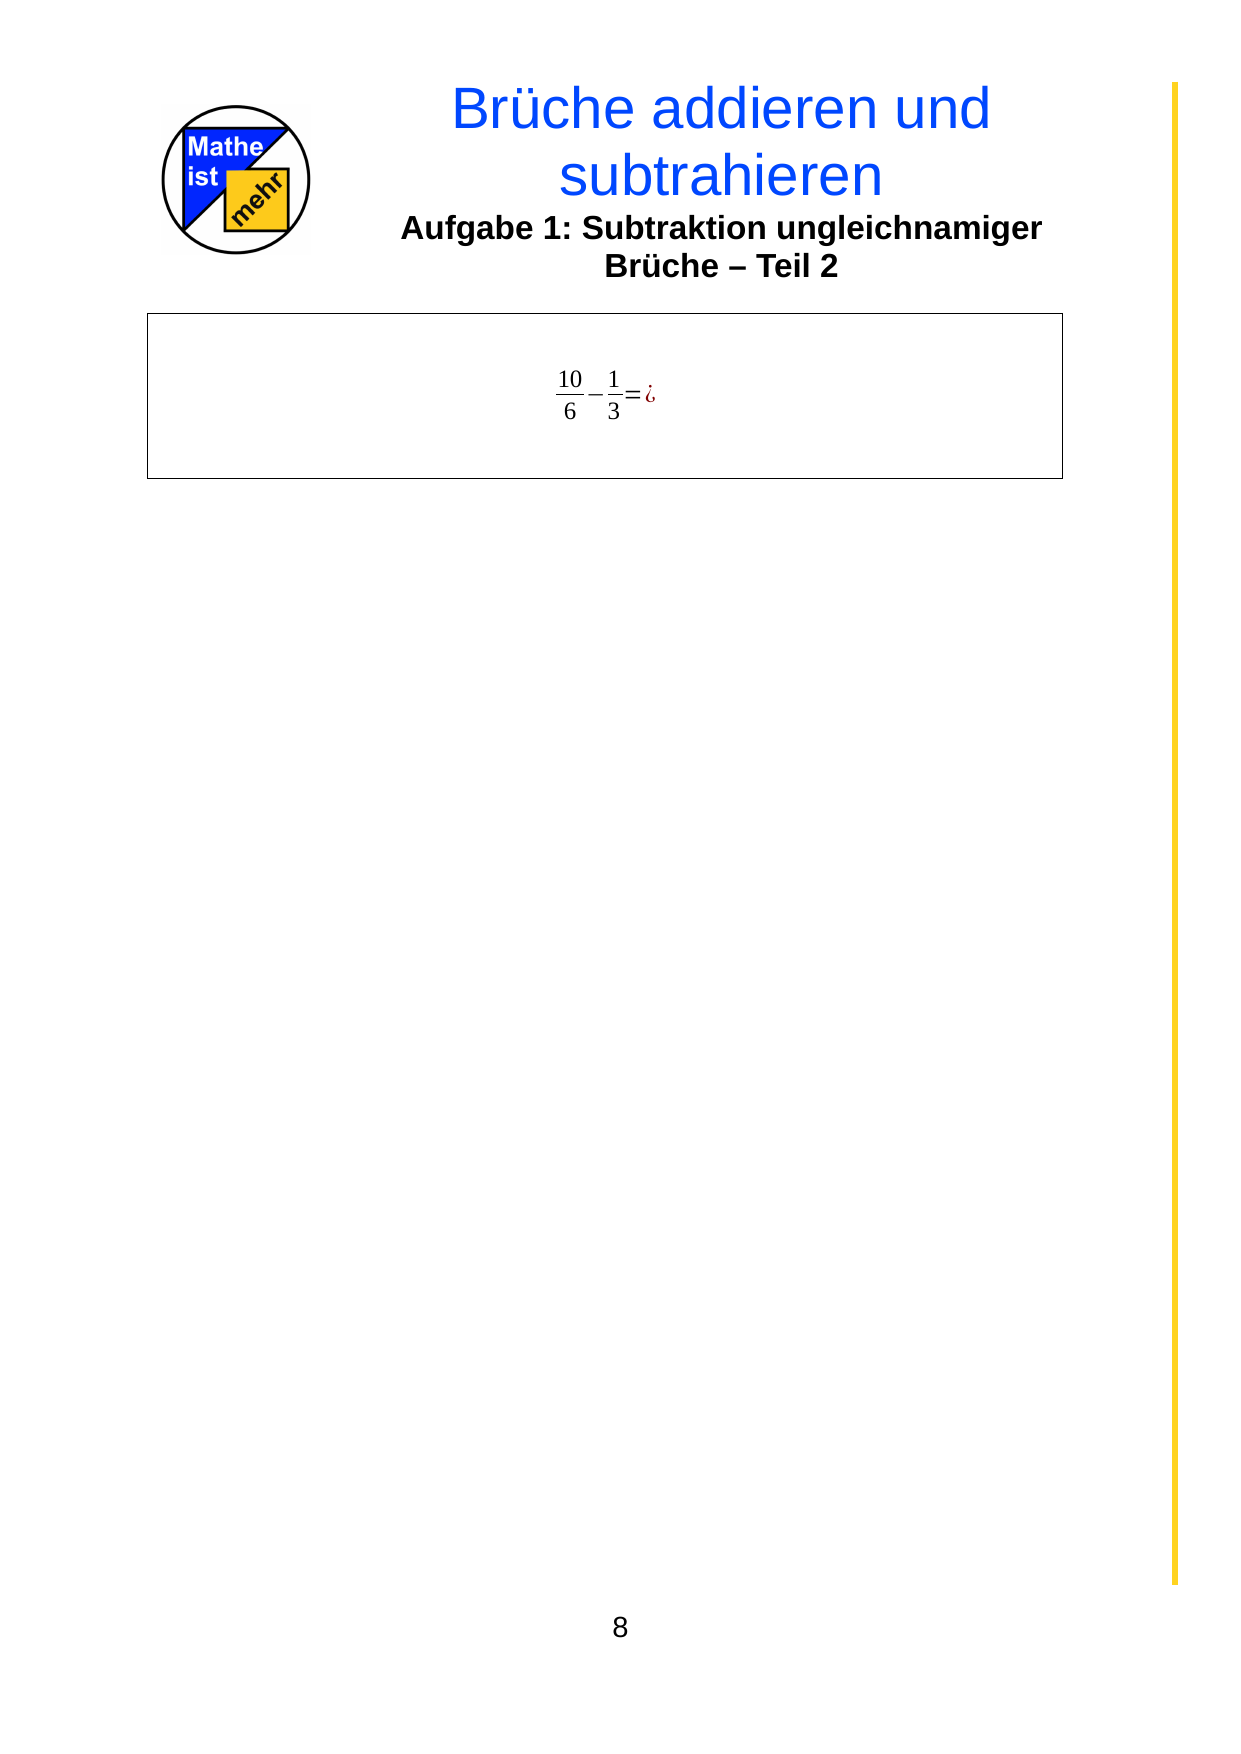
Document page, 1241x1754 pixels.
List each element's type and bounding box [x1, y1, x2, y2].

table_cell [148, 314, 1062, 478]
picture [161, 104, 311, 255]
